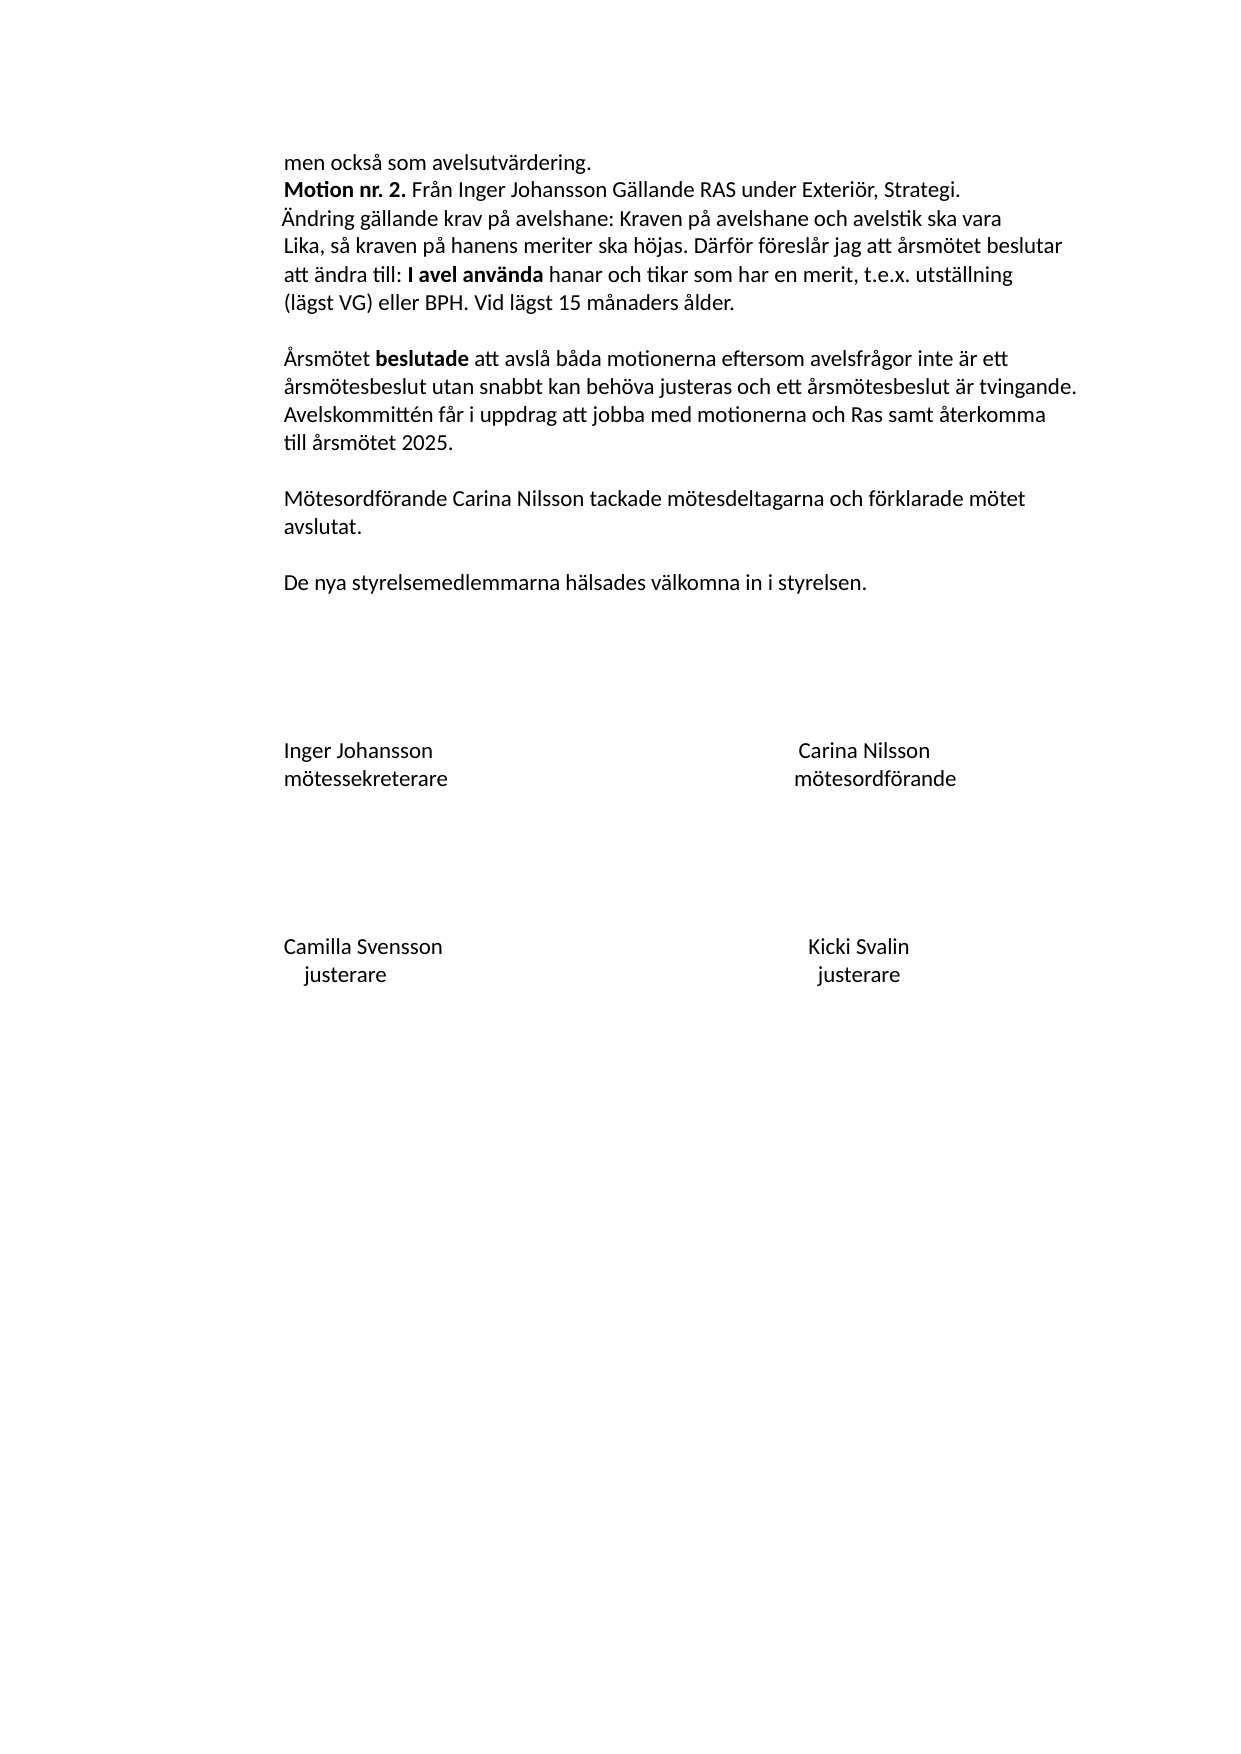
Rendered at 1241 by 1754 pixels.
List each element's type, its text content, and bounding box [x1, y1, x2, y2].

text Motion nr. 2. Från Inger Johansson Gällande RAS under Exteriör, Strategi. [148, 176, 1093, 204]
text Camilla Svensson Kicki Svalin [148, 932, 1093, 960]
text Årsmötet beslutade att avslå båda motionerna eftersom avelsfrågor inte är ett [148, 344, 1093, 372]
text Inger Johansson Carina Nilsson [148, 736, 1093, 764]
text De nya styrelsemedlemmarna hälsades välkomna in i styrelsen. [148, 568, 1093, 596]
text justerare justerare [148, 960, 1093, 988]
text men också som avelsutvärdering. [148, 148, 1093, 176]
text Lika, så kraven på hanens meriter ska höjas. Därför föreslår jag att årsmötet beslutar [148, 232, 1093, 260]
text (lägst VG) eller BPH. Vid lägst 15 månaders ålder. [148, 288, 1093, 316]
text till årsmötet 2025. [148, 428, 1093, 456]
text Ändring gällande krav på avelshane: Kraven på avelshane och avelstik ska vara [148, 204, 1093, 232]
text Mötesordförande Carina Nilsson tackade mötesdeltagarna och förklarade mötet avslutat. [148, 484, 1093, 540]
text att ändra till: I avel använda hanar och tikar som har en merit, t.e.x. utställning [148, 260, 1093, 288]
text mötessekreterare mötesordförande [148, 764, 1093, 792]
text årsmötesbeslut utan snabbt kan behöva justeras och ett årsmötesbeslut är tvingande. Avelskommittén får i uppdrag att jobba med motionerna och Ras samt återkomma [148, 372, 1093, 428]
